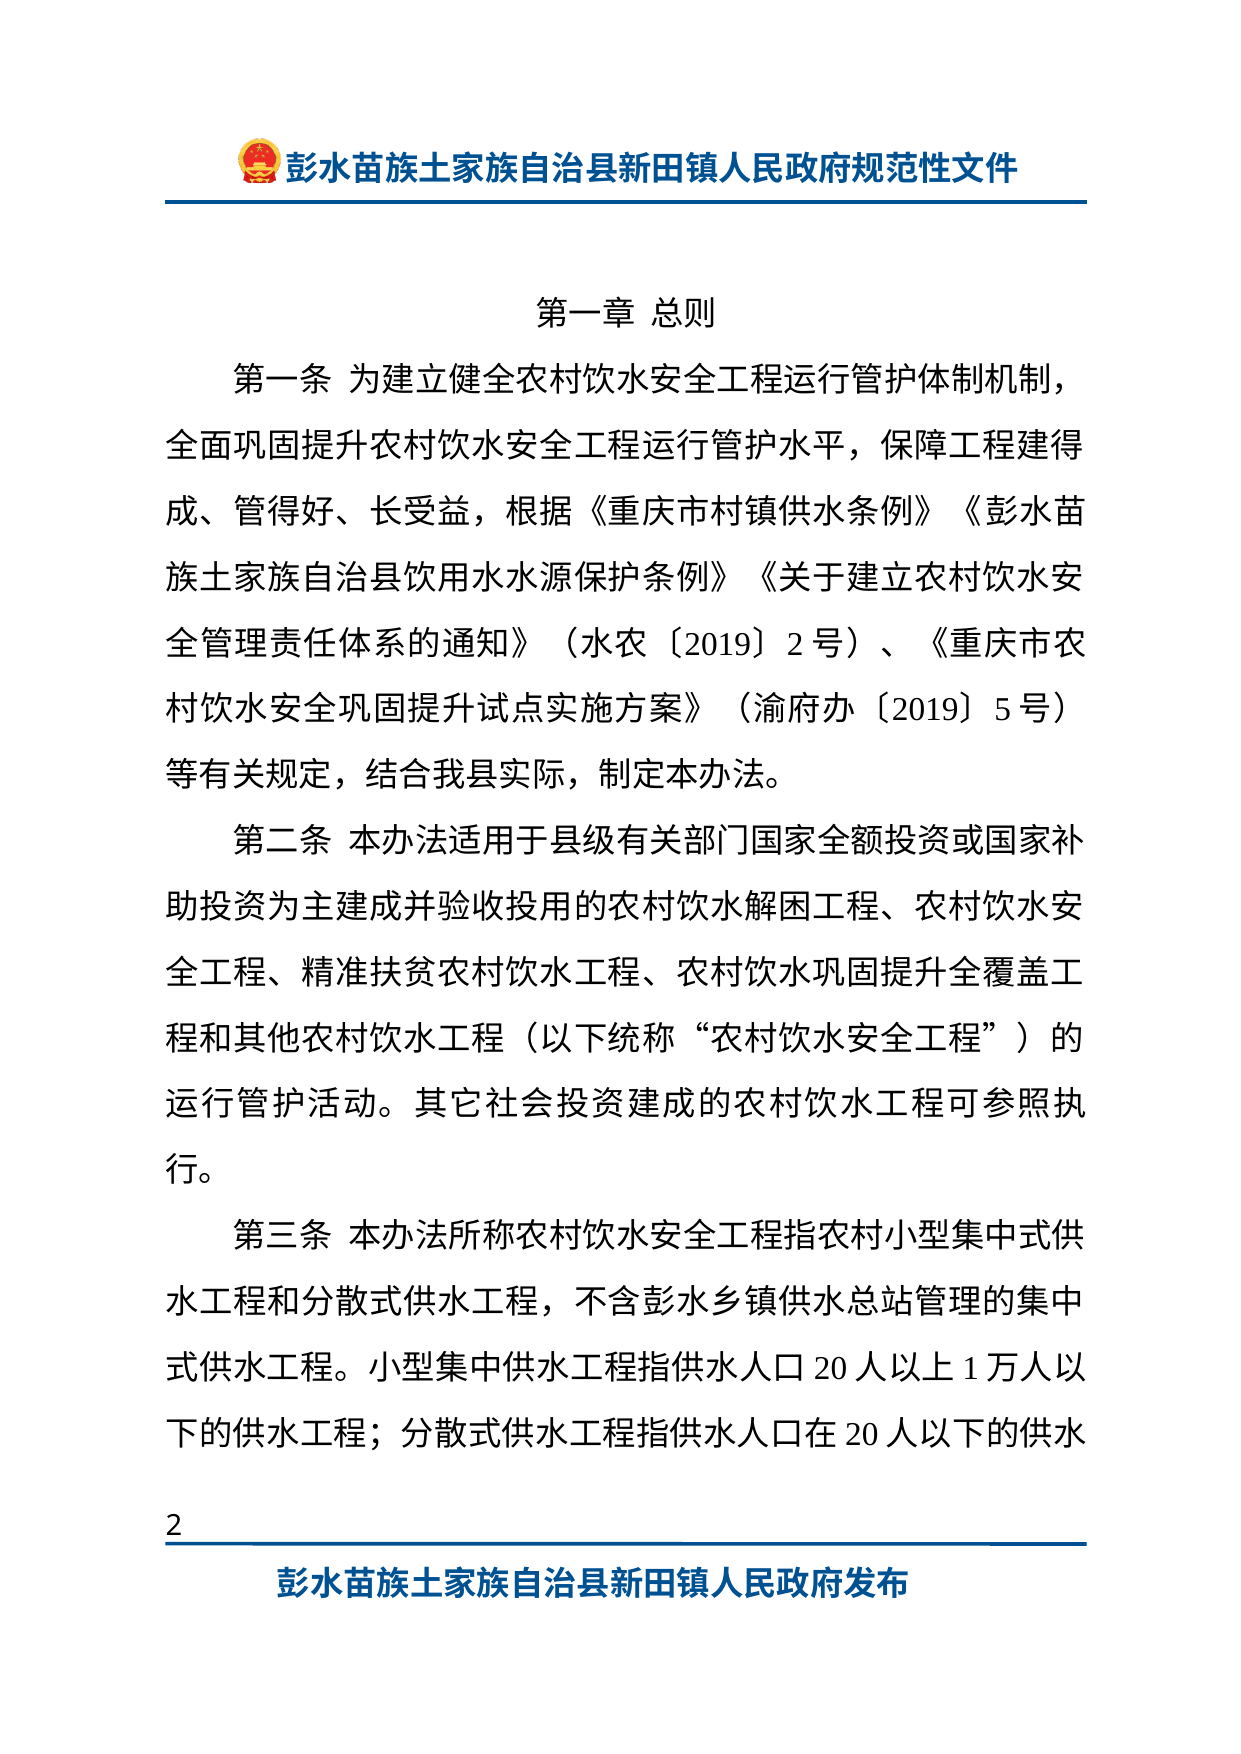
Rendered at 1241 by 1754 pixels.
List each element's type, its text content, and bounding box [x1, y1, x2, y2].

text 第三条 本办法所称农村饮水安全工程指农村小型集中式供水工程和分散式供水工程，不含彭水乡镇供水总站管理的集中式供水工程。小型集中供水工程指供水人口20人以上1万人以下的供水工程；分散式供水工程指供水人口在20人以下的供水工程。 [165, 1200, 1087, 1463]
text 第二条 本办法适用于县级有关部门国家全额投资或国家补助投资为主建成并验收投用的农村饮水解困工程、农村饮水安全工程、精准扶贫农村饮水工程、农村饮水巩固提升全覆盖工程和其他农村饮水工程（以下统称“农村饮水安全工程”）的运行管护活动。其它社会投资建成的农村饮水工程可参照执行。 [165, 805, 1087, 1200]
picture [234, 136, 285, 187]
text 第一条 为建立健全农村饮水安全工程运行管护体制机制，全面巩固提升农村饮水安全工程运行管护水平，保障工程建得成、管得好、长受益，根据《重庆市村镇供水条例》《彭水苗族土家族自治县饮用水水源保护条例》《关于建立农村饮水安全管理责任体系的通知》（水农〔2019〕2号）、《重庆市农村饮水安全巩固提升试点实施方案》（渝府办〔2019〕5号）等有关规定，结合我县实际，制定本办法。 [165, 344, 1087, 805]
text 第一章 总则 [165, 278, 1087, 344]
